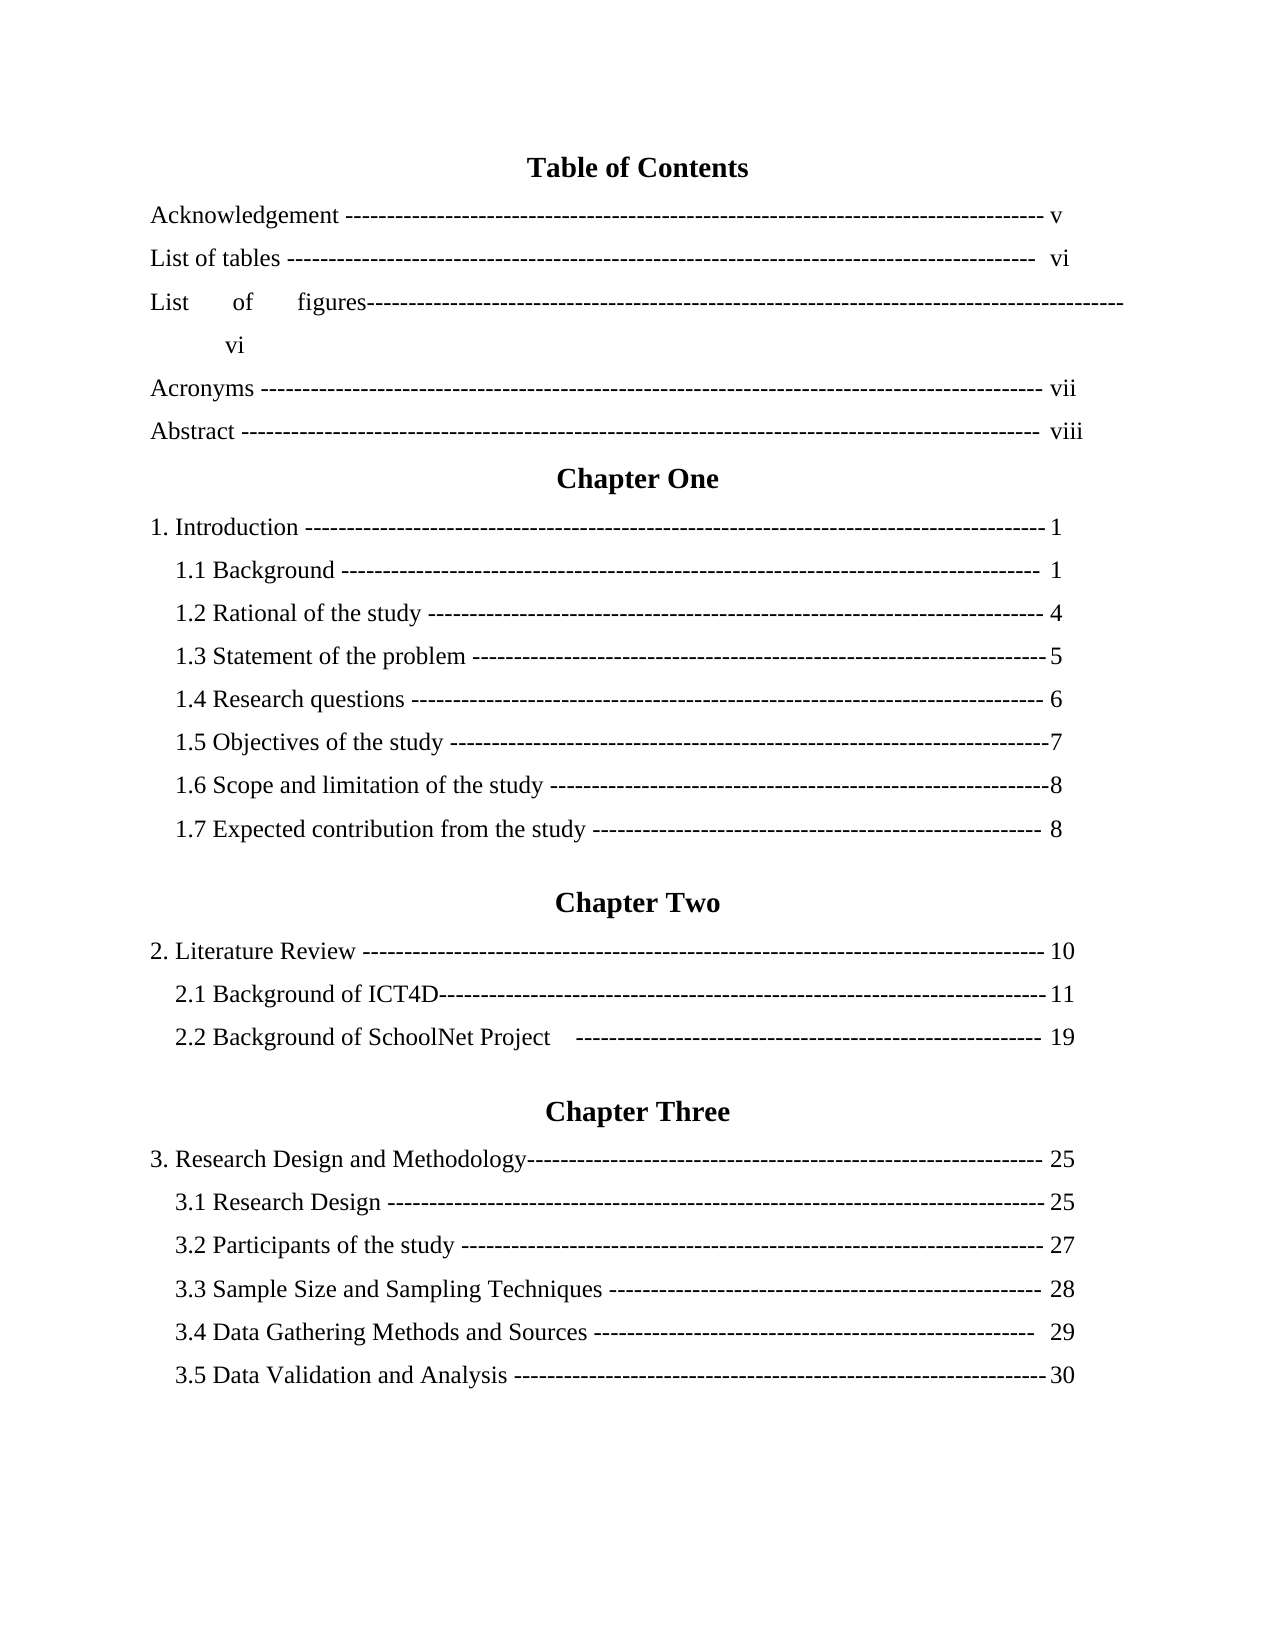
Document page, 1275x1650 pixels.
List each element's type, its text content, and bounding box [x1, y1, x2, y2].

text Chapter One [150, 461, 1125, 495]
text Chapter Two [150, 886, 1125, 919]
text Table of Contents [150, 150, 1125, 183]
text Abstract ------------------------------------------------------------------------------------------------ viii [150, 416, 1125, 445]
text 3.3 Sample Size and Sampling Techniques ---------------------------------------------------- 28 [150, 1274, 1125, 1302]
text Acknowledgement ------------------------------------------------------------------------------------ v [150, 200, 1125, 229]
text 2. Literature Review ---------------------------------------------------------------------------------- 10 [150, 936, 1125, 964]
text List of tables ------------------------------------------------------------------------------------------ vi [150, 243, 1125, 272]
text 1.1 Background ------------------------------------------------------------------------------------ 1 [150, 555, 1125, 584]
text 3.1 Research Design ------------------------------------------------------------------------------- 25 [150, 1187, 1125, 1216]
text 3.2 Participants of the study ---------------------------------------------------------------------- 27 [150, 1231, 1125, 1259]
text 3.4 Data Gathering Methods and Sources ----------------------------------------------------- 29 [150, 1317, 1125, 1346]
text 3.5 Data Validation and Analysis ---------------------------------------------------------------- 30 [150, 1360, 1125, 1389]
text 2.2 Background of SchoolNet Project -------------------------------------------------------- 19 [150, 1022, 1125, 1051]
text 1. Introduction ----------------------------------------------------------------------------------------- 1 [150, 512, 1125, 541]
text List of figures------------------------------------------------------------------------------------------- vi [150, 287, 1125, 358]
text Acronyms ---------------------------------------------------------------------------------------------- vii [150, 373, 1125, 402]
text 1.5 Objectives of the study ------------------------------------------------------------------------ 7 [150, 727, 1125, 756]
text 1.2 Rational of the study -------------------------------------------------------------------------- 4 [150, 598, 1125, 627]
text 2.1 Background of ICT4D------------------------------------------------------------------------- 11 [150, 979, 1125, 1008]
text 1.4 Research questions ---------------------------------------------------------------------------- 6 [150, 684, 1125, 713]
text 3. Research Design and Methodology-------------------------------------------------------------- 25 [150, 1144, 1125, 1173]
text 1.6 Scope and limitation of the study ------------------------------------------------------------ 8 [150, 771, 1125, 799]
text Chapter Three [150, 1094, 1125, 1127]
text 1.3 Statement of the problem --------------------------------------------------------------------- 5 [150, 641, 1125, 670]
text 1.7 Expected contribution from the study ------------------------------------------------------ 8 [150, 814, 1125, 842]
